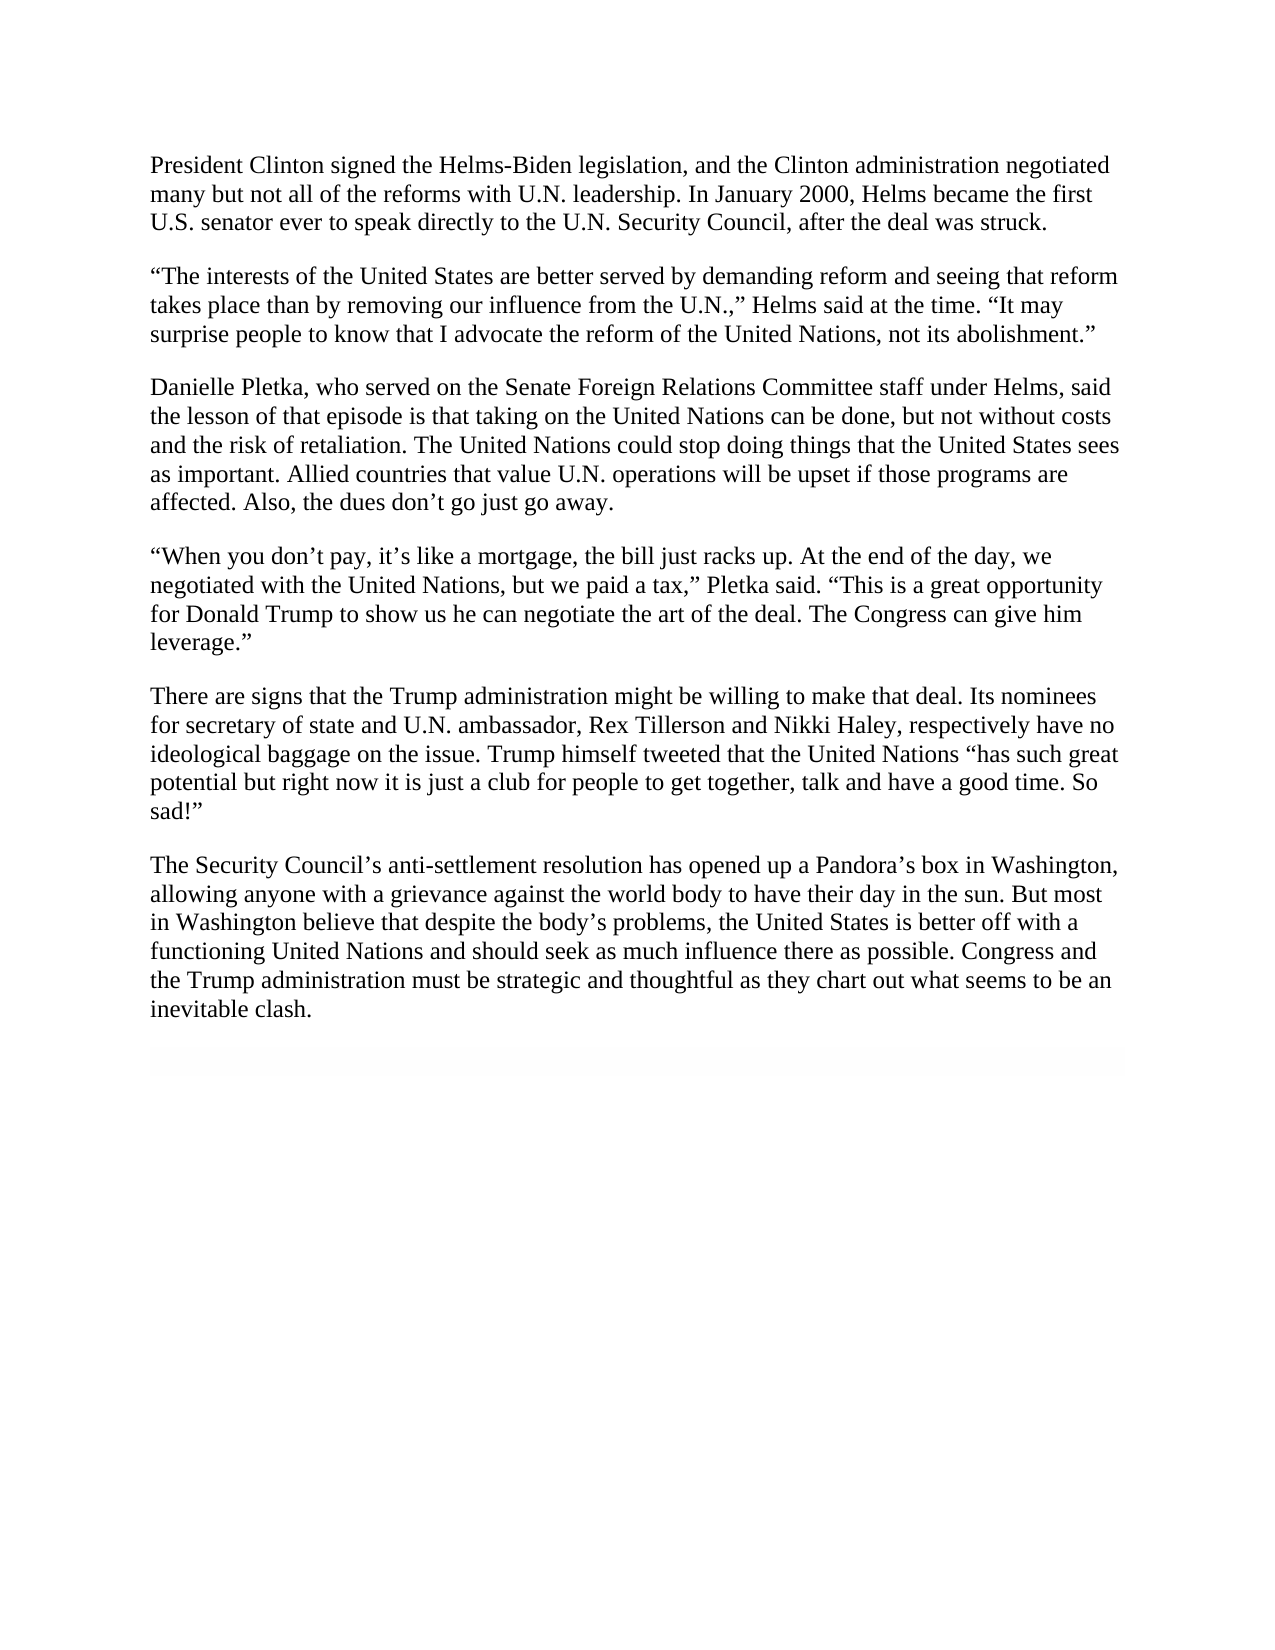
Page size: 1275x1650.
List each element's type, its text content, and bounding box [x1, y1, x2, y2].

text “The interests of the United States are better served by demanding reform and seeing that reform takes place than by removing our influence from the U.N.,” Helms said at the time. “It may surprise people to know that I advocate the reform of the United Nations, not its abolishment.” [150, 261, 1125, 347]
text President Clinton signed the Helms-Biden legislation, and the Clinton administration negotiated many but not all of the reforms with U.N. leadership. In January 2000, Helms became the first U.S. senator ever to speak directly to the U.N. Security Council, after the deal was struck. [150, 150, 1125, 236]
text The Security Council’s anti-settlement resolution has opened up a Pandora’s box in Washington, allowing anyone with a grievance against the world body to have their day in the sun. But most in Washington believe that despite the body’s problems, the United States is better off with a functioning United Nations and should seek as much influence there as possible. Congress and the Trump administration must be strategic and thoughtful as they chart out what seems to be an inevitable clash. [150, 850, 1125, 1022]
text There are signs that the Trump administration might be willing to make that deal. Its nominees for secretary of state and U.N. ambassador, Rex Tillerson and Nikki Haley, respectively have no ideological baggage on the issue. Trump himself tweeted that the United Nations “has such great potential but right now it is just a club for people to get together, talk and have a good time. So sad!” [150, 681, 1125, 825]
text Danielle Pletka, who served on the Senate Foreign Relations Committee staff under Helms, said the lesson of that episode is that taking on the United Nations can be done, but not without costs and the risk of retaliation. The United Nations could stop doing things that the United States sees as important. Allied countries that value U.N. operations will be upset if those programs are affected. Also, the dues don’t go just go away. [150, 372, 1125, 516]
text “When you don’t pay, it’s like a mortgage, the bill just racks up. At the end of the day, we negotiated with the United Nations, but we paid a tax,” Pletka said. “This is a great opportunity for Donald Trump to show us he can negotiate the art of the deal. The Congress can give him leverage.” [150, 541, 1125, 656]
